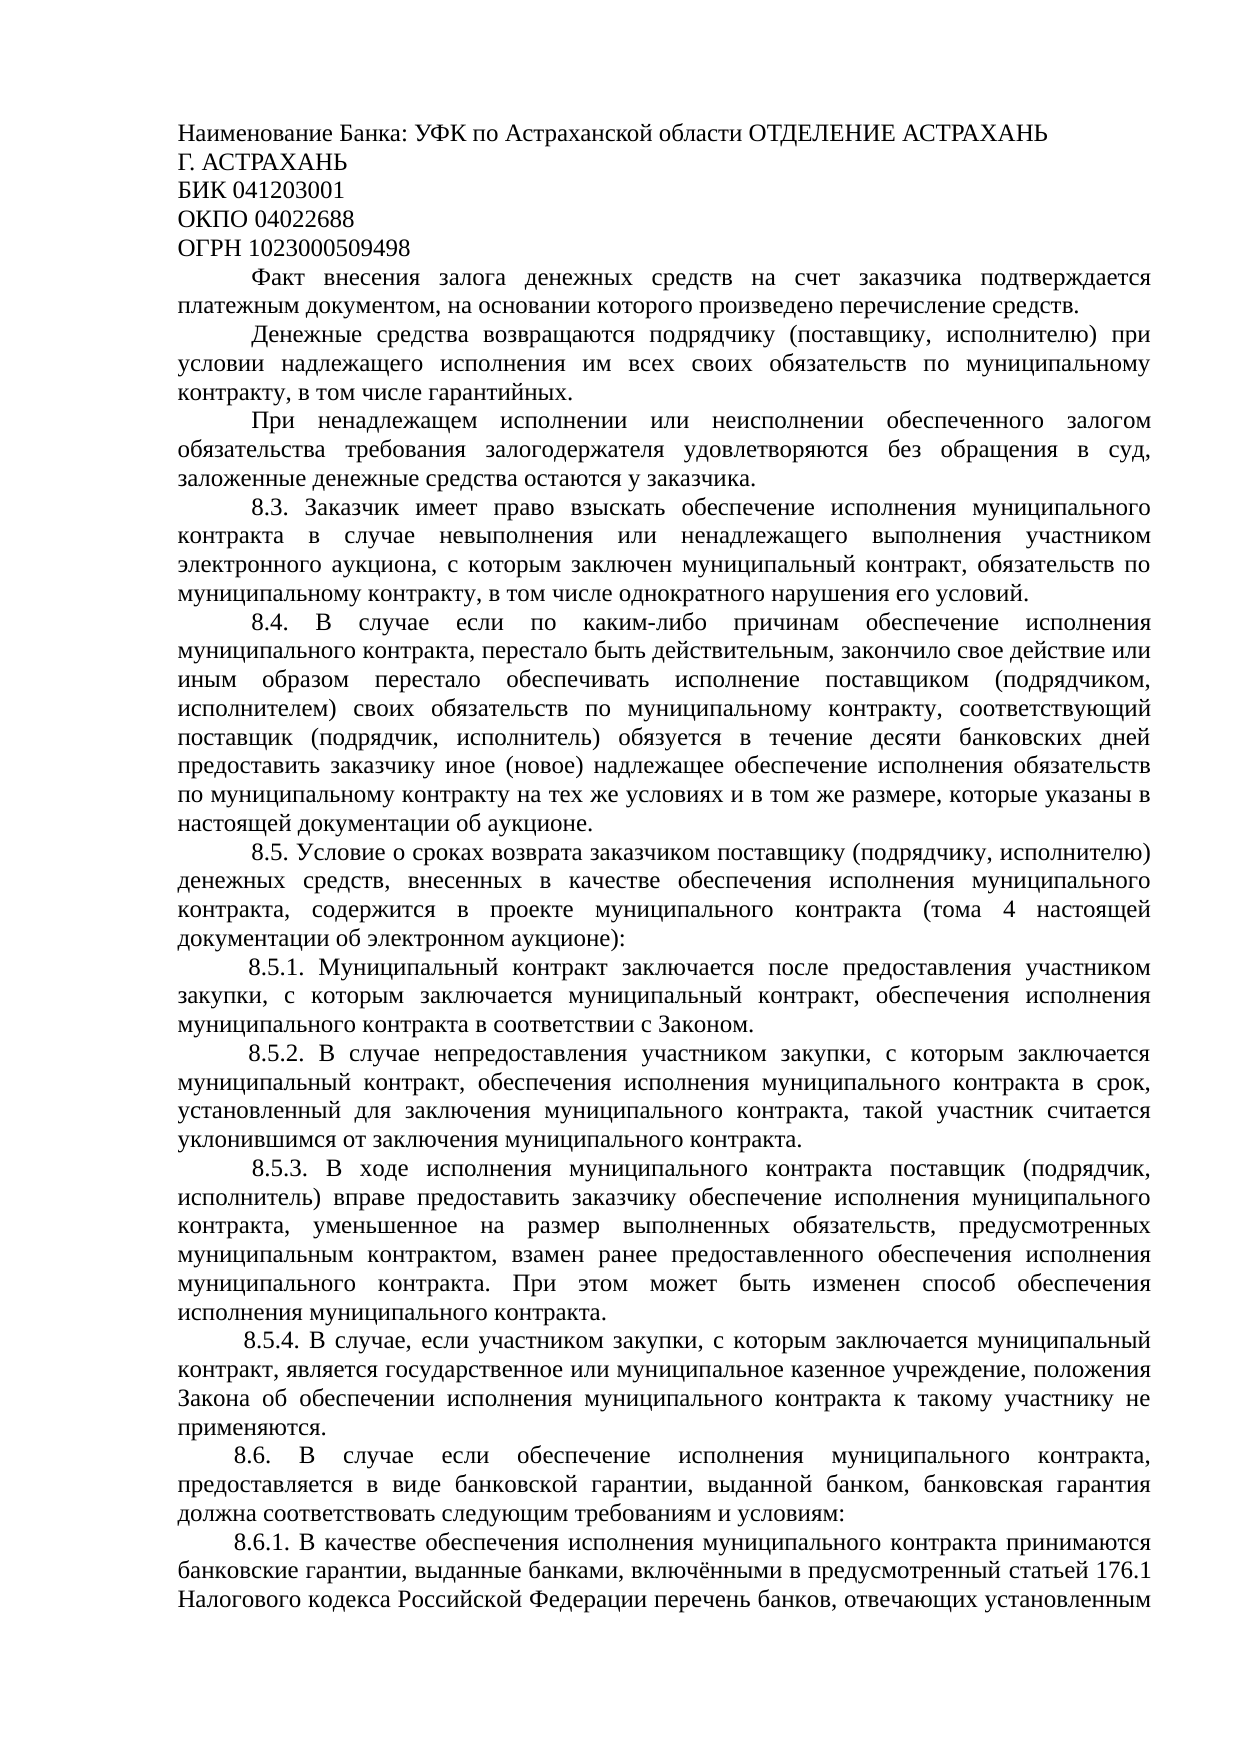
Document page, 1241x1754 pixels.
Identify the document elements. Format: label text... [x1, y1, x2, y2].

text 8.5.4. В случае, если участником закупки, с которым заключается муниципальный контракт, является государственное или муниципальное казенное учреждение, положения Закона об обеспечении исполнения муниципального контракта к такому участнику не применяются. [177, 1326, 1152, 1441]
text 8.5. Условие о сроках возврата заказчиком поставщику (подрядчику, исполнителю) денежных средств, внесенных в качестве обеспечения исполнения муниципального контракта, содержится в проекте муниципального контракта (тома 4 настоящей документации об электронном аукционе): [177, 837, 1152, 952]
text При ненадлежащем исполнении или неисполнении обеспеченного залогом обязательства требования залогодержателя удовлетворяются без обращения в суд, заложенные денежные средства остаются у заказчика. [177, 406, 1152, 492]
text 8.5.3. В ходе исполнения муниципального контракта поставщик (подрядчик, исполнитель) вправе предоставить заказчику обеспечение исполнения муниципального контракта, уменьшенное на размер выполненных обязательств, предусмотренных муниципальным контрактом, взамен ранее предоставленного обеспечения исполнения муниципального контракта. При этом может быть изменен способ обеспечения исполнения муниципального контракта. [177, 1153, 1152, 1326]
text Факт внесения залога денежных средств на счет заказчика подтверждается платежным документом, на основании которого произведено перечисление средств. [177, 262, 1152, 319]
text БИК 041203001 [177, 176, 1152, 204]
text 8.6. В случае если обеспечение исполнения муниципального контракта, предоставляется в виде банковской гарантии, выданной банком, банковская гарантия должна соответствовать следующим требованиям и условиям: [177, 1441, 1152, 1527]
text 8.5.1. Муниципальный контракт заключается после предоставления участником закупки, с которым заключается муниципальный контракт, обеспечения исполнения муниципального контракта в соответствии с Законом. [177, 952, 1152, 1038]
text 8.5.2. В случае непредоставления участником закупки, с которым заключается муниципальный контракт, обеспечения исполнения муниципального контракта в срок, установленный для заключения муниципального контракта, такой участник считается уклонившимся от заключения муниципального контракта. [177, 1038, 1152, 1153]
text ОКПО 04022688 [177, 204, 1152, 233]
text 8.3. Заказчик имеет право взыскать обеспечение исполнения муниципального контракта в случае невыполнения или ненадлежащего выполнения участником электронного аукциона, с которым заключен муниципальный контракт, обязательств по муниципальному контракту, в том числе однократного нарушения его условий. [177, 492, 1152, 607]
text ОГРН 1023000509498 [177, 233, 1152, 262]
text Денежные средства возвращаются подрядчику (поставщику, исполнителю) при условии надлежащего исполнения им всех своих обязательств по муниципальному контракту, в том числе гарантийных. [177, 319, 1152, 406]
text Наименование Банка: УФК по Астраханской области ОТДЕЛЕНИЕ АСТРАХАНЬ Г. АСТРАХАНЬ [177, 118, 1152, 176]
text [177, 1527, 1152, 1613]
text 8.4. В случае если по каким-либо причинам обеспечение исполнения муниципального контракта, перестало быть действительным, закончило свое действие или иным образом перестало обеспечивать исполнение поставщиком (подрядчиком, исполнителем) своих обязательств по муниципальному контракту, соответствующий поставщик (подрядчик, исполнитель) обязуется в течение десяти банковских дней предоставить заказчику иное (новое) надлежащее обеспечение исполнения обязательств по муниципальному контракту на тех же условиях и в том же размере, которые указаны в настоящей документации об аукционе. [177, 607, 1152, 837]
